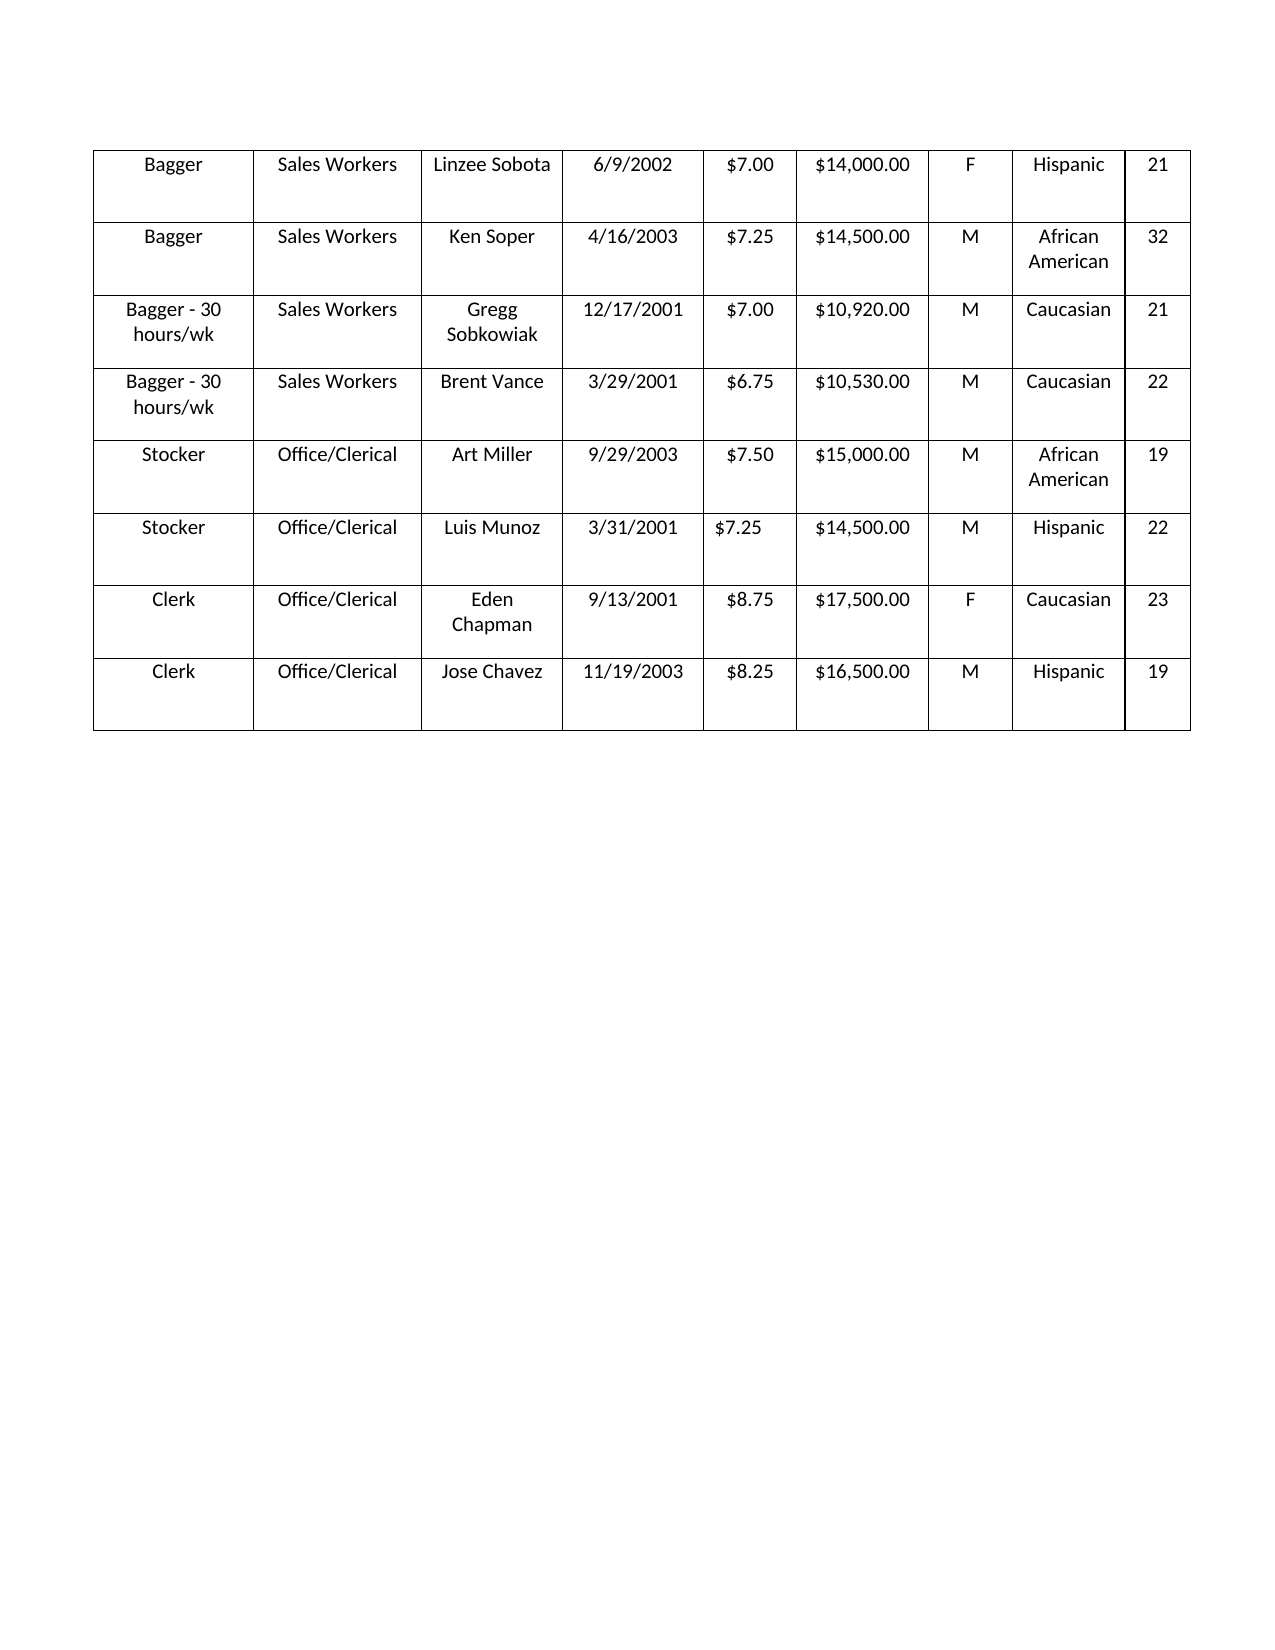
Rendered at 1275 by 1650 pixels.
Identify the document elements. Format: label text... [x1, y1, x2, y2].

table_cell $8.25 [704, 659, 796, 730]
table_cell Bagger - 30 hours/wk [94, 296, 253, 367]
table_cell Ken Soper [422, 223, 562, 295]
table_cell 22 [1126, 514, 1190, 585]
table_cell Gregg Sobkowiak [422, 296, 562, 367]
table_cell Office/Clerical [254, 659, 421, 730]
table_cell Stocker [94, 514, 253, 585]
table_cell Caucasian [1013, 586, 1124, 658]
table_cell M [929, 369, 1012, 440]
table_cell F [929, 586, 1012, 658]
table_cell African American [1013, 223, 1124, 295]
table_cell Hispanic [1013, 151, 1124, 222]
table_cell $10,920.00 [797, 296, 928, 367]
table_cell M [929, 223, 1012, 295]
table_cell 9/13/2001 [563, 586, 703, 658]
table_cell Bagger - 30 hours/wk [94, 369, 253, 440]
table_cell African American [1013, 441, 1124, 513]
table_cell $6.75 [704, 369, 796, 440]
table_cell Clerk [94, 586, 253, 658]
table_cell Sales Workers [254, 223, 421, 295]
table_cell 22 [1126, 369, 1190, 440]
table_cell Sales Workers [254, 296, 421, 367]
table_cell Caucasian [1013, 296, 1124, 367]
table_cell Office/Clerical [254, 514, 421, 585]
table_cell $7.00 [704, 151, 796, 222]
table_cell Brent Vance [422, 369, 562, 440]
table_cell 4/16/2003 [563, 223, 703, 295]
table_cell 12/17/2001 [563, 296, 703, 367]
table_cell 21 [1126, 296, 1190, 367]
table_cell Stocker [94, 441, 253, 513]
table_cell M [929, 659, 1012, 730]
table_cell $7.25 [704, 223, 796, 295]
table_cell $14,000.00 [797, 151, 928, 222]
table_cell $10,530.00 [797, 369, 928, 440]
table_cell Linzee Sobota [422, 151, 562, 222]
table_cell $7.50 [704, 441, 796, 513]
table_cell Luis Munoz [422, 514, 562, 585]
table_cell Office/Clerical [254, 441, 421, 513]
table_cell F [929, 151, 1012, 222]
table_cell 19 [1126, 659, 1190, 730]
table_cell $17,500.00 [797, 586, 928, 658]
table_cell 6/9/2002 [563, 151, 703, 222]
table_cell 9/29/2003 [563, 441, 703, 513]
table_cell Art Miller [422, 441, 562, 513]
table_cell Bagger [94, 151, 253, 222]
table_cell $16,500.00 [797, 659, 928, 730]
table_cell $7.25 [704, 514, 796, 585]
table_cell Jose Chavez [422, 659, 562, 730]
table_cell Eden Chapman [422, 586, 562, 658]
table_cell 19 [1126, 441, 1190, 513]
table_cell Bagger [94, 223, 253, 295]
table_cell $14,500.00 [797, 514, 928, 585]
table_cell M [929, 514, 1012, 585]
table_cell 32 [1126, 223, 1190, 295]
table_cell M [929, 296, 1012, 367]
table_cell Caucasian [1013, 369, 1124, 440]
table_cell Hispanic [1013, 659, 1124, 730]
table_cell $8.75 [704, 586, 796, 658]
table_cell $14,500.00 [797, 223, 928, 295]
table_cell Clerk [94, 659, 253, 730]
table_cell Office/Clerical [254, 586, 421, 658]
table_cell 11/19/2003 [563, 659, 703, 730]
table_cell 21 [1126, 151, 1190, 222]
table_cell $15,000.00 [797, 441, 928, 513]
table_cell $7.00 [704, 296, 796, 367]
table_cell 23 [1126, 586, 1190, 658]
table_cell Sales Workers [254, 369, 421, 440]
table_cell 3/29/2001 [563, 369, 703, 440]
table_cell Hispanic [1013, 514, 1124, 585]
table_cell 3/31/2001 [563, 514, 703, 585]
table_cell Sales Workers [254, 151, 421, 222]
table_cell M [929, 441, 1012, 513]
